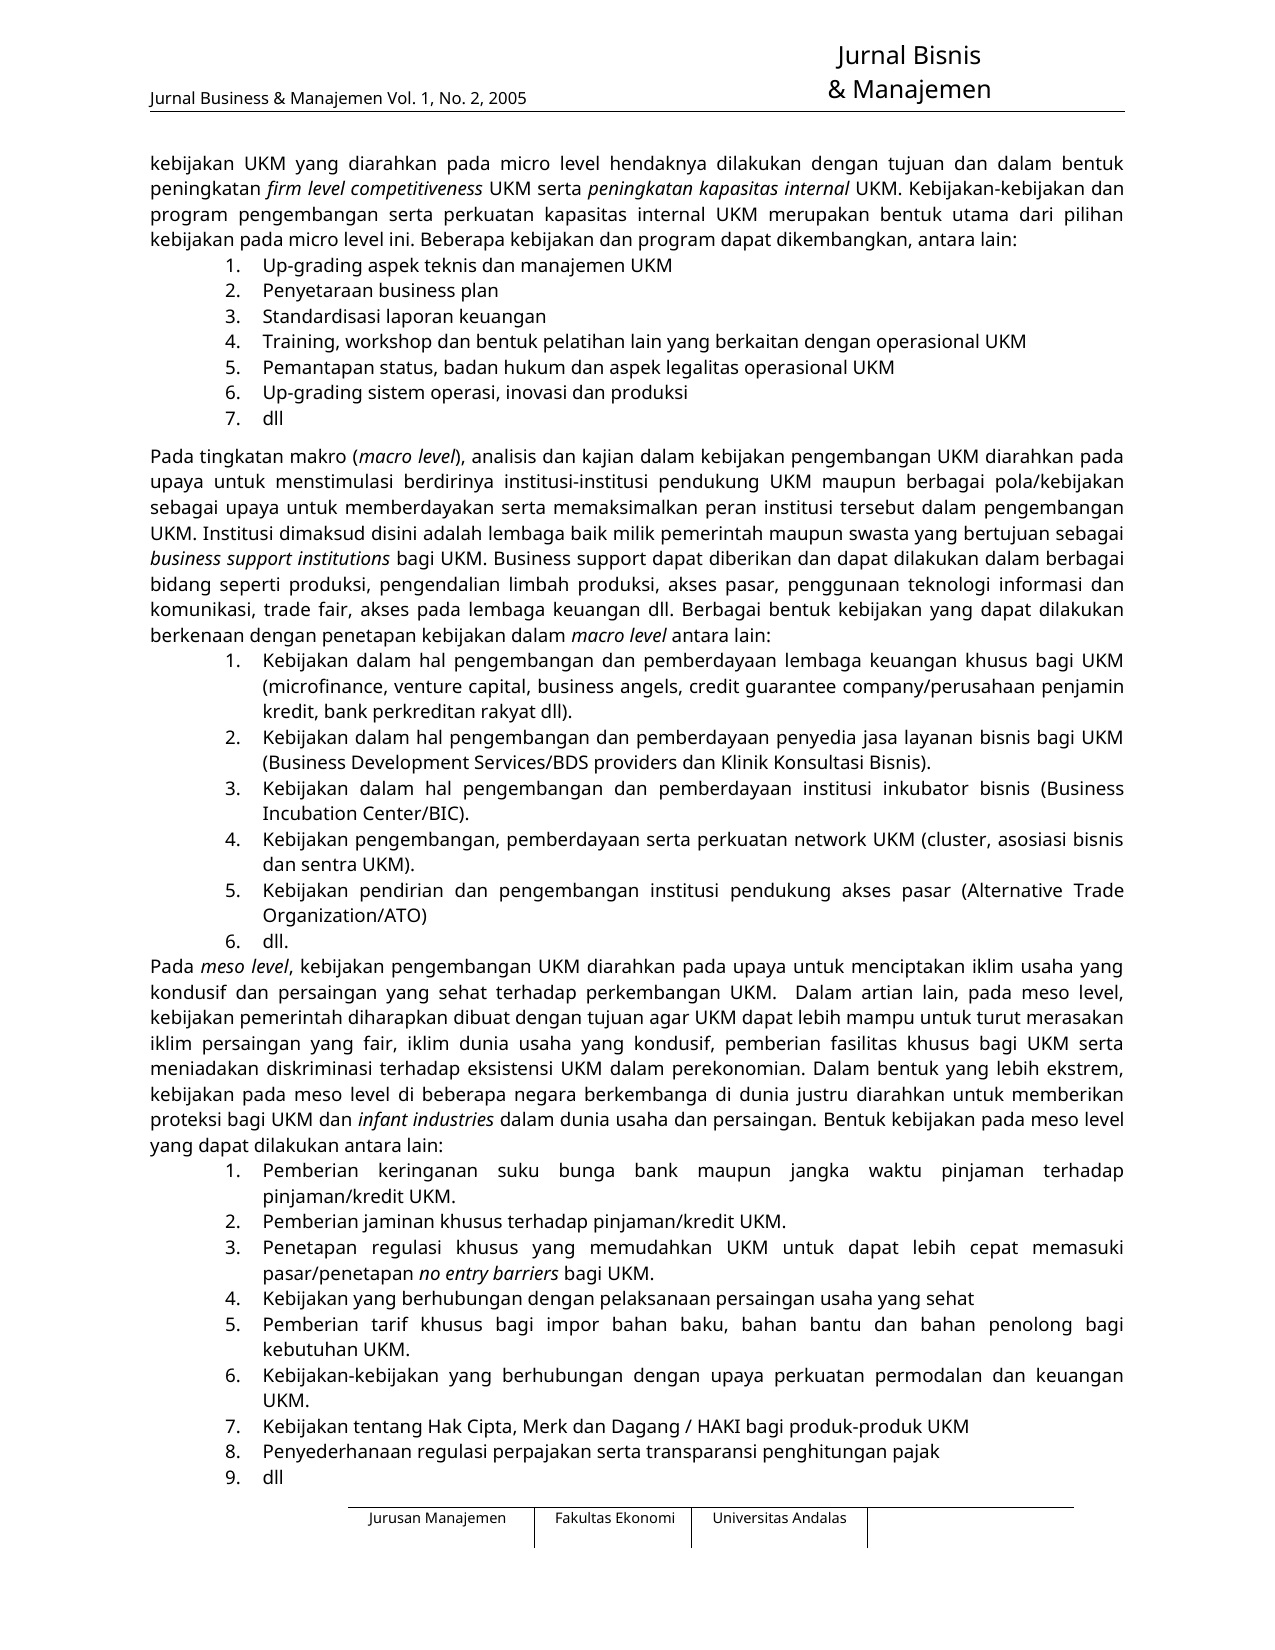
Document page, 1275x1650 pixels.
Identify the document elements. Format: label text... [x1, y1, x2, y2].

list Penyederhanaan regulasi perpajakan serta transparansi penghitungan pajak [225, 1438, 1125, 1464]
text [150, 150, 1125, 252]
text Pada meso level, kebijakan pengembangan UKM diarahkan pada upaya untuk menciptakan iklim usaha yang kondusif dan persaingan yang sehat terhadap perkembangan UKM. Dalam artian lain, pada meso level, kebijakan pemerintah diharapkan dibuat dengan tujuan agar UKM dapat lebih mampu untuk turut merasakan iklim persaingan yang fair, iklim dunia usaha yang kondusif, pemberian fasilitas khusus bagi UKM serta meniadakan diskriminasi terhadap eksistensi UKM dalam perekonomian. Dalam bentuk yang lebih ekstrem, kebijakan pada meso level di beberapa negara berkembanga di dunia justru diarahkan untuk memberikan proteksi bagi UKM dan infant industries dalam dunia usaha dan persaingan. Bentuk kebijakan pada meso level yang dapat dilakukan antara lain: [150, 954, 1125, 1158]
list Kebijakan dalam hal pengembangan dan pemberdayaan penyedia jasa layanan bisnis bagi UKM (Business Development Services/BDS providers dan Klinik Konsultasi Bisnis). [225, 724, 1125, 775]
list Kebijakan pendirian dan pengembangan institusi pendukung akses pasar (Alternative Trade Organization/ATO) [225, 877, 1125, 928]
list Pemantapan status, badan hukum dan aspek legalitas operasional UKM [225, 354, 1125, 380]
list Up-grading aspek teknis dan manajemen UKM [225, 252, 1125, 278]
list Kebijakan dalam hal pengembangan dan pemberdayaan lembaga keuangan khusus bagi UKM (microfinance, venture capital, business angels, credit guarantee company/perusahaan penjamin kredit, bank perkreditan rakyat dll). [225, 647, 1125, 724]
list Up-grading sistem operasi, inovasi dan produksi [225, 380, 1125, 405]
list Pemberian jaminan khusus terhadap pinjaman/kredit UKM. [225, 1209, 1125, 1234]
list Pemberian tarif khusus bagi impor bahan , bahan bantu dan bahan penolong bagi kebutuhan UKM. [225, 1311, 1125, 1362]
list dll [225, 1464, 1125, 1489]
list dll. [225, 928, 1125, 954]
list Kebijakan yang berhubungan dengan pelaksanaan persaingan usaha yang sehat [225, 1285, 1125, 1311]
list Penyetaraan business plan [225, 278, 1125, 303]
list Training, workshop dan bentuk pelatihan lain yang berkaitan dengan operasional UKM [225, 329, 1125, 354]
list Penetapan regulasi khusus yang memudahkan UKM untuk dapat lebih cepat memasuki pasar/penetapan no entry barriers bagi UKM. [225, 1234, 1125, 1285]
list dll [225, 405, 1125, 431]
list Kebijakan tentang Hak Cipta, Merk dan Dagang / HAKI bagi produk-produk UKM [225, 1413, 1125, 1438]
list Pemberian keringanan suku bunga bank maupun jangka waktu pinjaman terhadap pinjaman/kredit UKM. [225, 1158, 1125, 1209]
list Kebijakan dalam hal pengembangan dan pemberdayaan institusi inkubator bisnis (Business Incubation Center/BIC). [225, 775, 1125, 826]
text Pada tingkatan makro (macro level), analisis dan kajian dalam kebijakan pengembangan UKM diarahkan pada upaya untuk menstimulasi berdirinya institusi-institusi pendukung UKM maupun berbagai pola/kebijakan sebagai upaya untuk memberdayakan serta memaksimalkan peran institusi tersebut dalam pengembangan UKM. Institusi dimaksud disini adalah lembaga baik milik pemerintah maupun swasta yang bertujuan sebagai business support institutions bagi UKM. Business support dapat diberikan dan dapat dilakukan dalam berbagai bidang seperti produksi, pengendalian limbah produksi, akses pasar, penggunaan teknologi informasi dan komunikasi, trade fair, akses pada lembaga keuangan dll. Berbagai bentuk kebijakan yang dapat dilakukan berkenaan dengan penetapan kebijakan dalam macro level antara lain: [150, 443, 1125, 647]
list Standardisasi laporan keuangan [225, 303, 1125, 329]
list Kebijakan-kebijakan yang berhubungan dengan upaya perkuatan permodalan dan keuangan UKM. [225, 1362, 1125, 1413]
list Kebijakan pengembangan, pemberdayaan serta perkuatan network UKM (cluster, asosiasi bisnis dan sentra UKM). [225, 826, 1125, 877]
